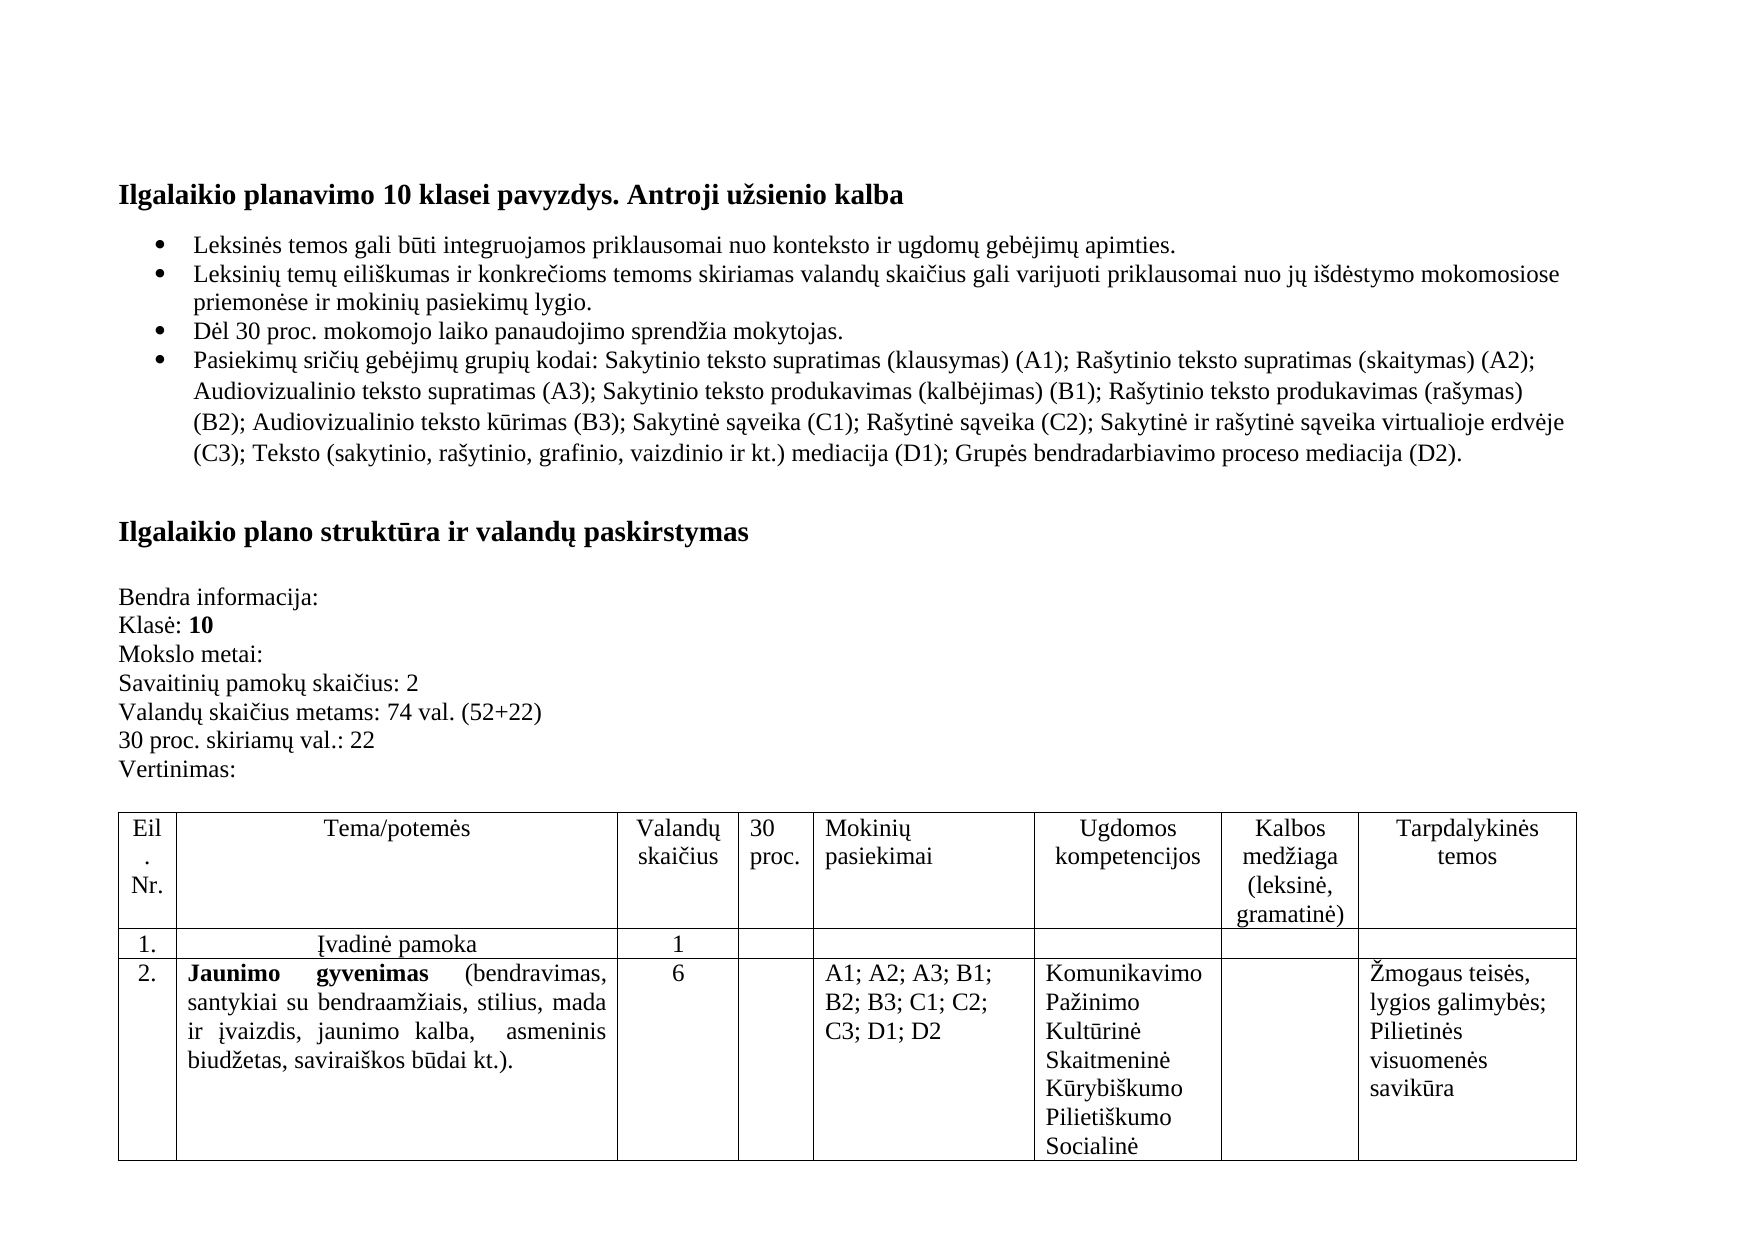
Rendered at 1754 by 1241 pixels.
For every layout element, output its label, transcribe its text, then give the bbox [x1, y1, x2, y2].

table_cell 1. [119, 929, 176, 957]
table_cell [177, 959, 617, 1160]
table_header Ugdomos kompetencijos [1035, 813, 1221, 928]
table_cell 1 [618, 929, 738, 957]
list Dėl 30 proc. mokomojo laiko panaudojimo sprendžia mokytojas. [156, 316, 1577, 345]
table_header Tarpdalykinės temos [1359, 813, 1576, 928]
table_cell [1035, 929, 1221, 957]
text Ilgalaikio plano struktūra ir valandų paskirstymas [118, 514, 1577, 548]
table_header Eil. Nr. [119, 813, 176, 928]
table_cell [1035, 959, 1221, 1160]
table_header Mokinių pasiekimai [814, 813, 1034, 928]
table_cell [814, 929, 1034, 957]
table_cell [1222, 959, 1358, 1160]
table_header 30 proc. [739, 813, 813, 928]
text Bendra informacija: [118, 582, 1577, 610]
list Leksinės temos gali būti integruojamos priklausomai nuo konteksto ir ugdomų gebėjimų apimties. [156, 230, 1577, 259]
table_header Tema/potemės [177, 813, 617, 928]
table_cell Įvadinė pamoka [177, 929, 617, 957]
table_cell [739, 959, 813, 1160]
text Klasė: 10 [118, 610, 1577, 639]
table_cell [814, 959, 1034, 1160]
text Savaitinių pamokų skaičius: 2 [118, 668, 1577, 697]
table_cell 6 [618, 959, 738, 1160]
table_cell 2. [119, 959, 176, 1160]
text Ilgalaikio planavimo 10 klasei pavyzdys. Antroji užsienio kalba [118, 177, 1577, 211]
table_header Kalbos medžiaga (leksinė, gramatinė) [1222, 813, 1358, 928]
table_cell [1222, 929, 1358, 957]
text 30 proc. skiriamų val.: 22 [118, 725, 1577, 754]
text Mokslo metai: [118, 639, 1577, 668]
list Leksinių temų eiliškumas ir konkrečioms temoms skiriamas valandų skaičius gali varijuoti priklausomai nuo jų išdėstymo mokomosiose priemonėse ir mokinių pasiekimų lygio. [156, 259, 1577, 316]
table_cell [1359, 929, 1576, 957]
table_header Valandų skaičius [618, 813, 738, 928]
text Valandų skaičius metams: 74 val. (52+22) [118, 697, 1577, 725]
text Vertinimas: [118, 754, 1577, 783]
table_cell [739, 929, 813, 957]
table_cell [1359, 959, 1576, 1160]
list Pasiekimų sričių gebėjimų grupių kodai: Sakytinio teksto supratimas (klausymas) (A1); Rašytinio teksto supratimas (skaitymas) (A2); Audiovizualinio teksto supratimas (A3); Sakytinio teksto produkavimas (kalbėjimas) (B1); Rašytinio teksto produkavimas (rašymas) (B2); Audiovizualinio teksto kūrimas (B3); Sakytinė sąveika (C1); Rašytinė sąveika (C2); Sakytinė ir rašytinė sąveika virtualioje erdvėje (C3); Teksto (sakytinio, rašytinio, grafinio, vaizdinio ir kt.) mediacija (D1); Grupės bendradarbiavimo proceso mediacija (D2). [156, 345, 1577, 467]
